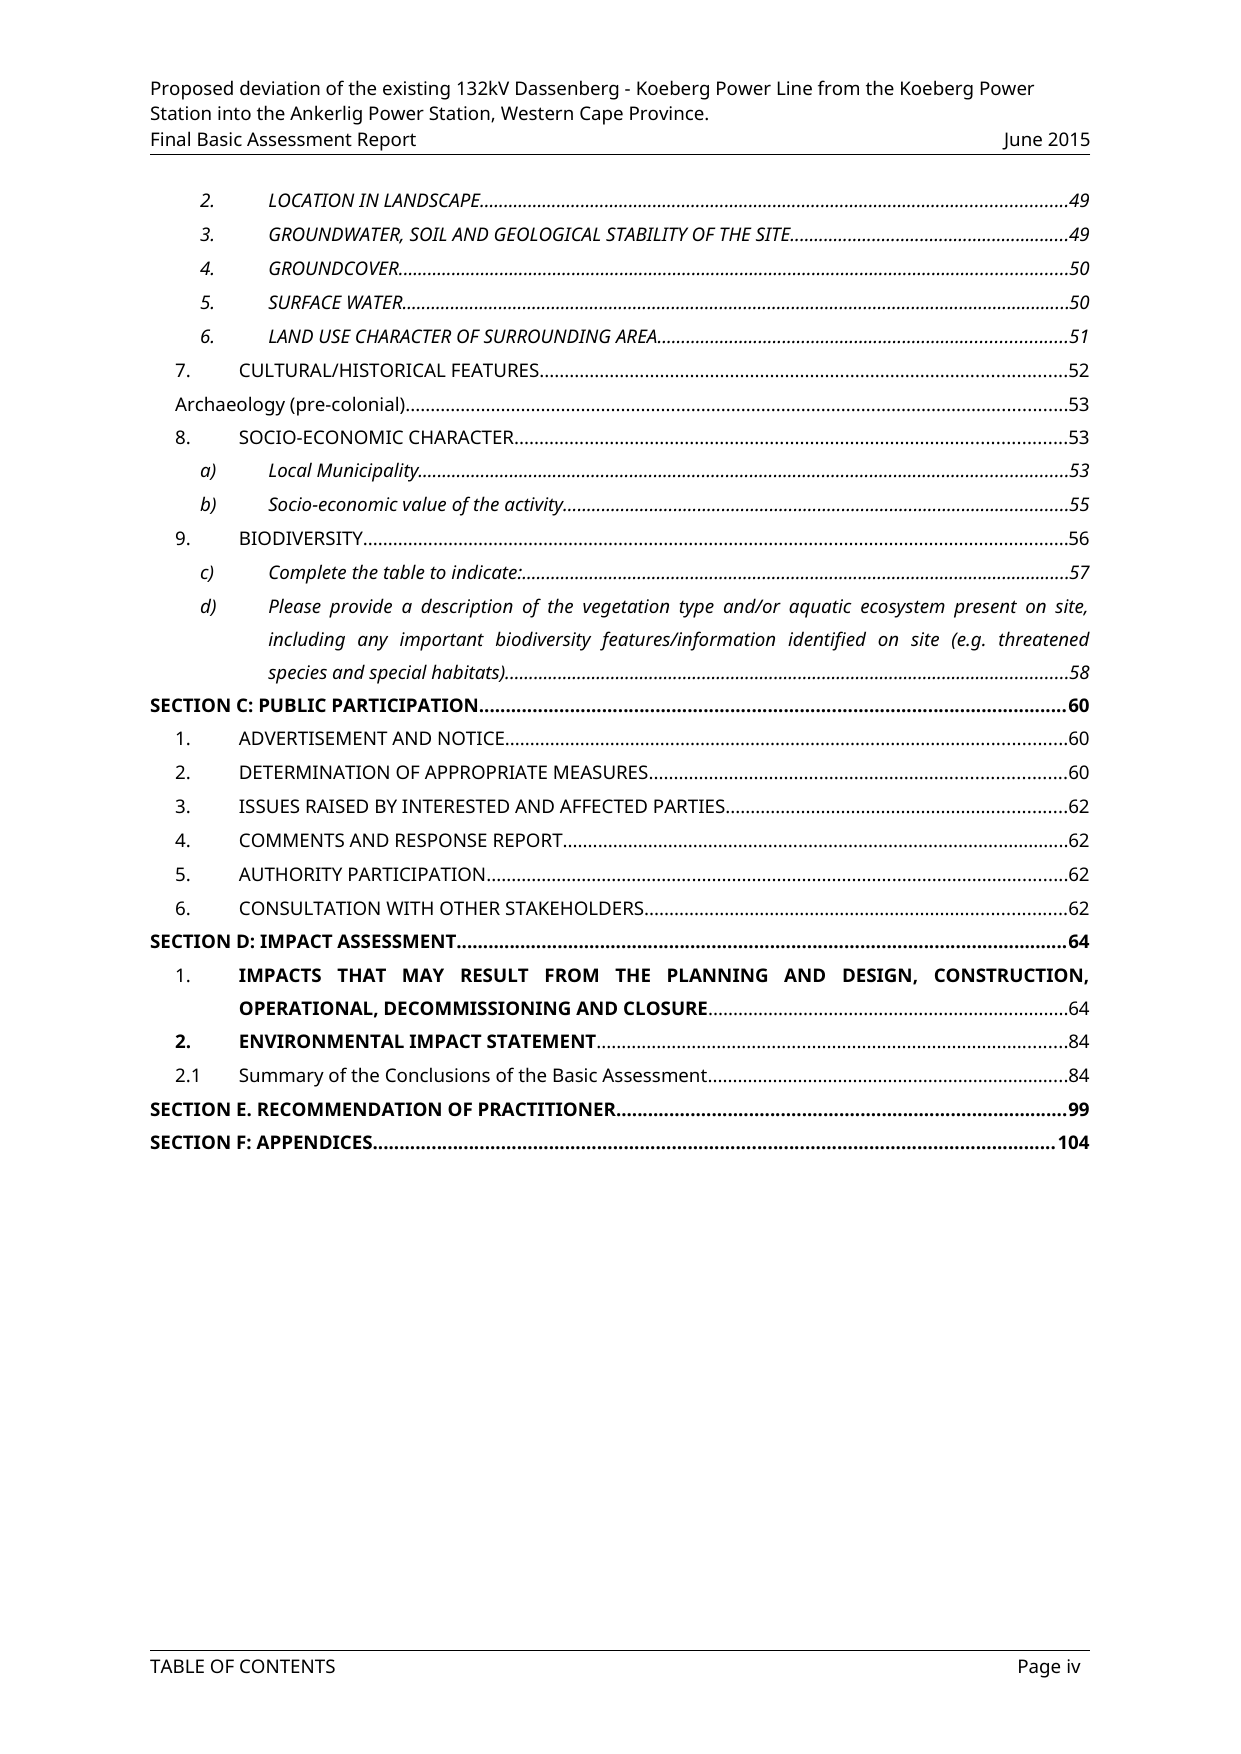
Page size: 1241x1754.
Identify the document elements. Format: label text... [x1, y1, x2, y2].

text SECTION F: APPENDICES 104 [150, 1129, 1090, 1154]
text 6. LAND USE CHARACTER OF SURROUNDING AREA 51 [200, 323, 1090, 349]
text 5. SURFACE WATER 50 [200, 289, 1090, 315]
text 2. ENVIRONMENTAL IMPACT STATEMENT 84 [175, 1028, 1090, 1054]
text SECTION D: IMPACT ASSESSMENT 64 [150, 929, 1090, 954]
text 4. GROUNDCOVER 50 [200, 255, 1090, 281]
text d) Please provide a description of the vegetation type and/or aquatic ecosystem present on site, including any important biodiversity features/information identified on site (e.g. threatened species and special habitats) 58 [200, 593, 1090, 685]
text 1. IMPACTS THAT MAY RESULT FROM THE PLANNING AND DESIGN, CONSTRUCTION, OPERATIONAL, DECOMMISSIONING AND CLOSURE 64 [175, 962, 1090, 1021]
text 4. COMMENTS AND RESPONSE REPORT 62 [175, 827, 1090, 853]
text 3. GROUNDWATER, SOIL AND GEOLOGICAL STABILITY OF THE SITE 49 [200, 222, 1090, 247]
text SECTION E. RECOMMENDATION OF PRACTITIONER 99 [150, 1096, 1090, 1121]
text SECTION C: PUBLIC PARTICIPATION 60 [150, 693, 1090, 718]
text 2.1 Summary of the Conclusions of the Basic Assessment 84 [175, 1062, 1090, 1088]
text 8. SOCIO-ECONOMIC CHARACTER 53 [175, 424, 1090, 449]
text 2. LOCATION IN LANDSCAPE 49 [200, 188, 1090, 213]
text 7. CULTURAL/HISTORICAL FEATURES 52 [175, 357, 1090, 382]
text Archaeology (pre-colonial) 53 [175, 391, 1090, 416]
text c) Complete the table to indicate: 57 [200, 559, 1090, 585]
text 1. ADVERTISEMENT AND NOTICE 60 [175, 726, 1090, 751]
text a) Local Municipality 53 [200, 458, 1090, 483]
text 5. AUTHORITY PARTICIPATION 62 [175, 861, 1090, 887]
text b) Socio-economic value of the activity 55 [200, 492, 1090, 517]
text 2. DETERMINATION OF APPROPRIATE MEASURES 60 [175, 759, 1090, 785]
text 9. BIODIVERSITY 56 [175, 526, 1090, 551]
text 6. CONSULTATION WITH OTHER STAKEHOLDERS 62 [175, 895, 1090, 921]
text 3. ISSUES RAISED BY INTERESTED AND AFFECTED PARTIES 62 [175, 793, 1090, 819]
